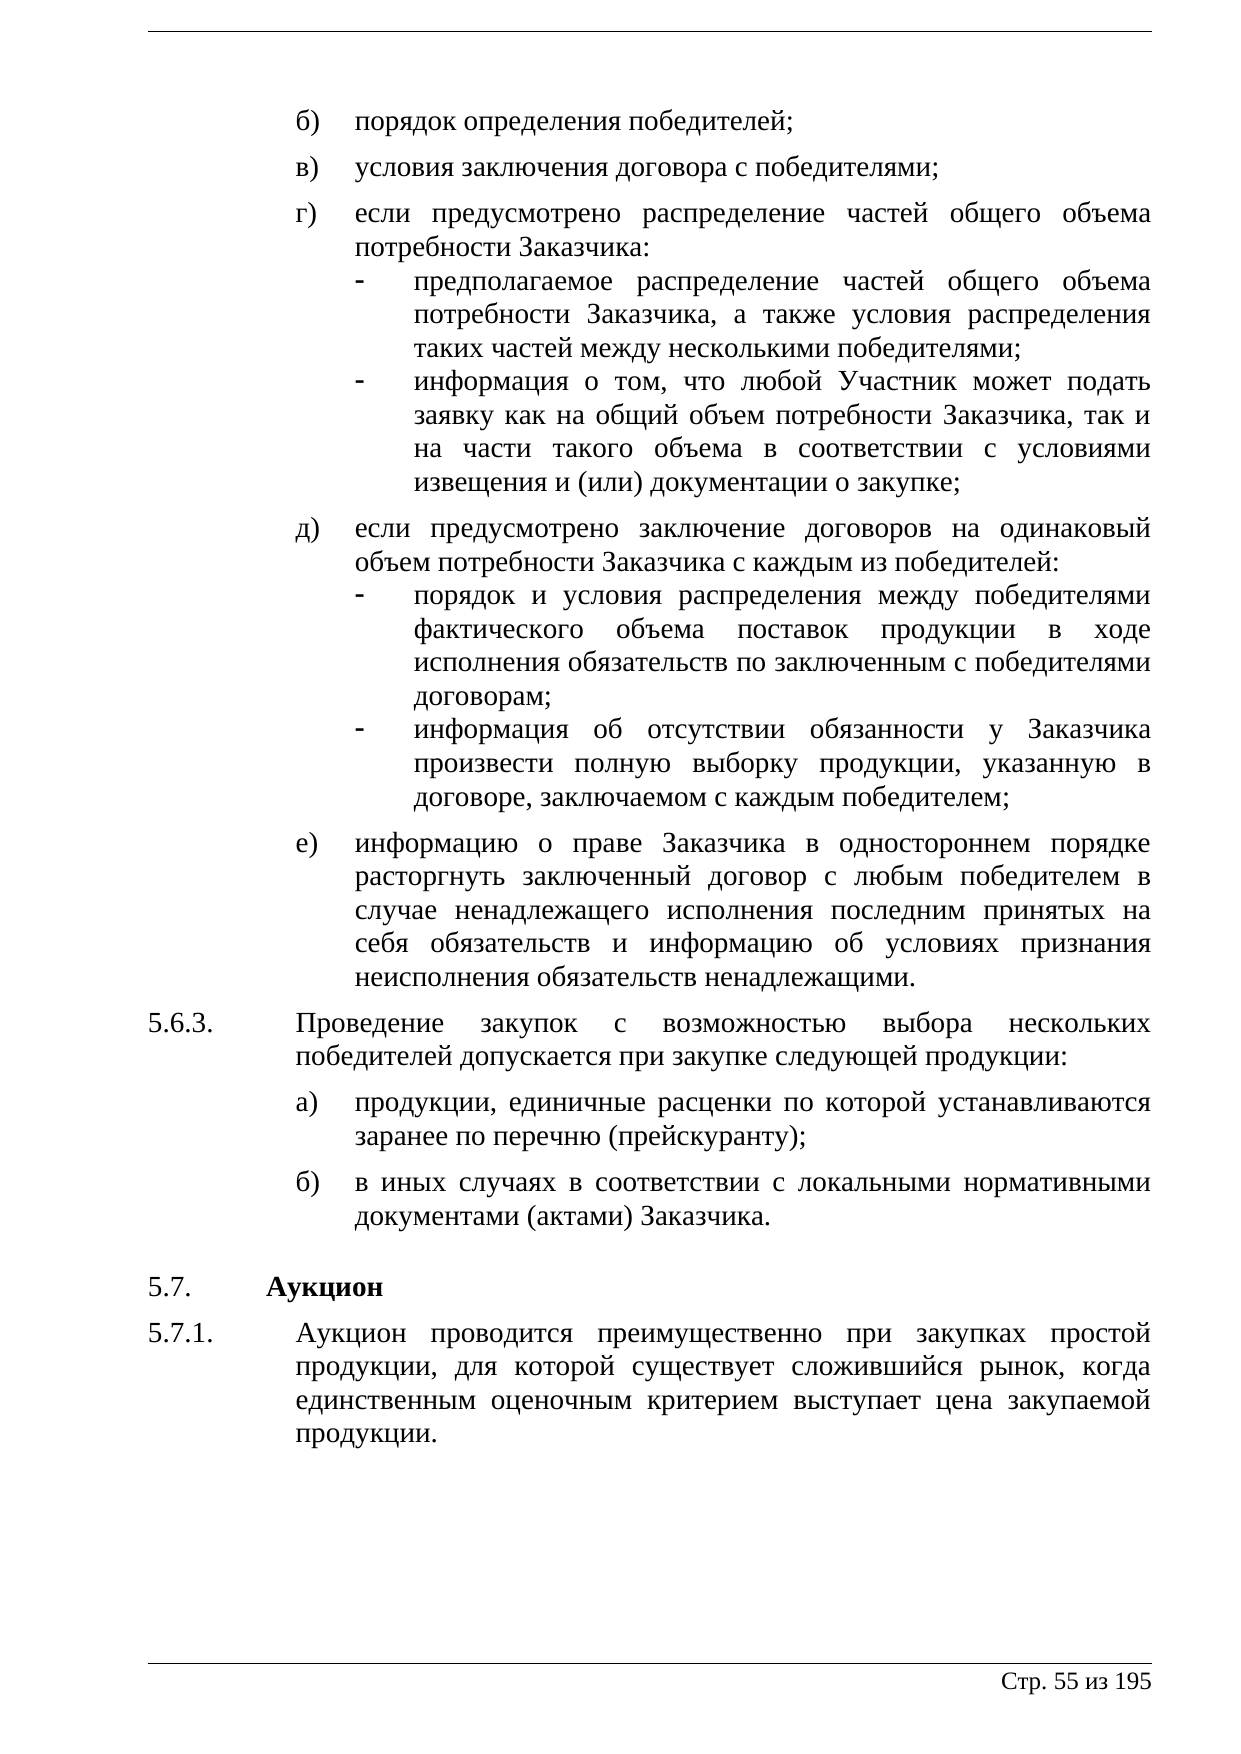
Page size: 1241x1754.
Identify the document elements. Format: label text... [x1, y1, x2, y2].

list условия заключения договора с победителями; [295, 149, 1152, 183]
list Аукцион проводится преимущественно при закупках простой продукции, для которой существует сложившийся рынок, когда единственным оценочным критерием выступает цена закупаемой продукции. [148, 1315, 1152, 1449]
list если предусмотрено распределение частей общего объема потребности Заказчика: [295, 196, 1152, 263]
list Аукцион [148, 1269, 1152, 1302]
list порядок определения победителей; [295, 103, 1152, 137]
list предполагаемое распределение частей общего объема потребности Заказчика, а также условия распределения таких частей между несколькими победителями; [354, 263, 1152, 363]
list если предусмотрено заключение договоров на одинаковый объем потребности Заказчика с каждым из победителей: [295, 510, 1152, 577]
list информацию о праве Заказчика в одностороннем порядке расторгнуть заключенный договор с любым победителем в случае ненадлежащего исполнения последним принятых на себя обязательств и информацию об условиях признания неисполнения обязательств ненадлежащими. [295, 825, 1152, 992]
list Проведение закупок с возможностью выбора нескольких победителей допускается при закупке следующей продукции: [148, 1005, 1152, 1072]
list информация об отсутствии обязанности у Заказчика произвести полную выборку продукции, указанную в договоре, заключаемом с каждым победителем; [354, 711, 1152, 812]
list порядок и условия распределения между победителями фактического объема поставок продукции в ходе исполнения обязательств по заключенным с победителями договорам; [354, 577, 1152, 711]
list информация о том, что любой Участник может подать заявку как на общий объем потребности Заказчика, так и на части такого объема в соответствии с условиями извещения и (или) документации о закупке; [354, 363, 1152, 498]
list продукции, единичные расценки по которой устанавливаются заранее по перечню (прейскуранту); [295, 1084, 1152, 1152]
list в иных случаях в соответствии с локальными нормативными документами (актами) Заказчика. [295, 1164, 1152, 1231]
